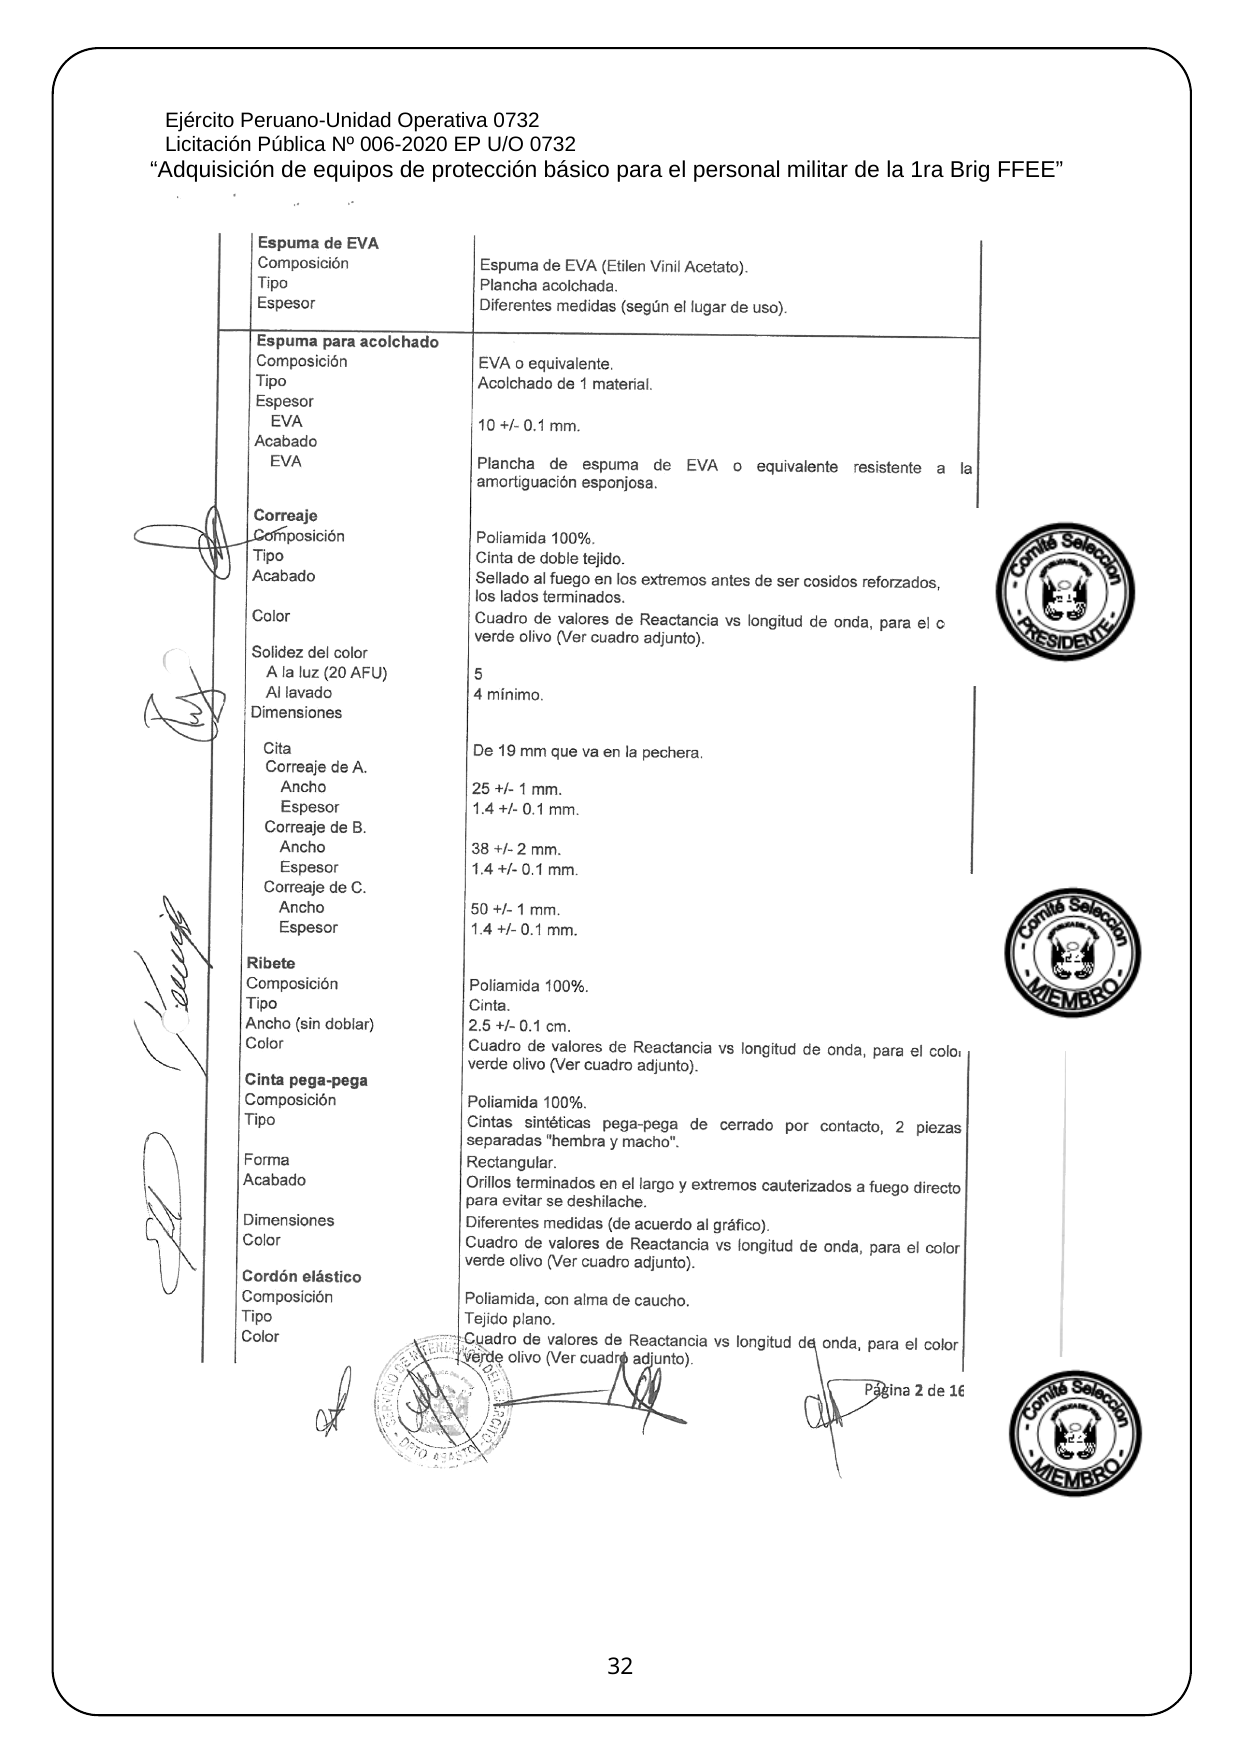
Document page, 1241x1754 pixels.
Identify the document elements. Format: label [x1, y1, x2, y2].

picture [129, 151, 1174, 1529]
